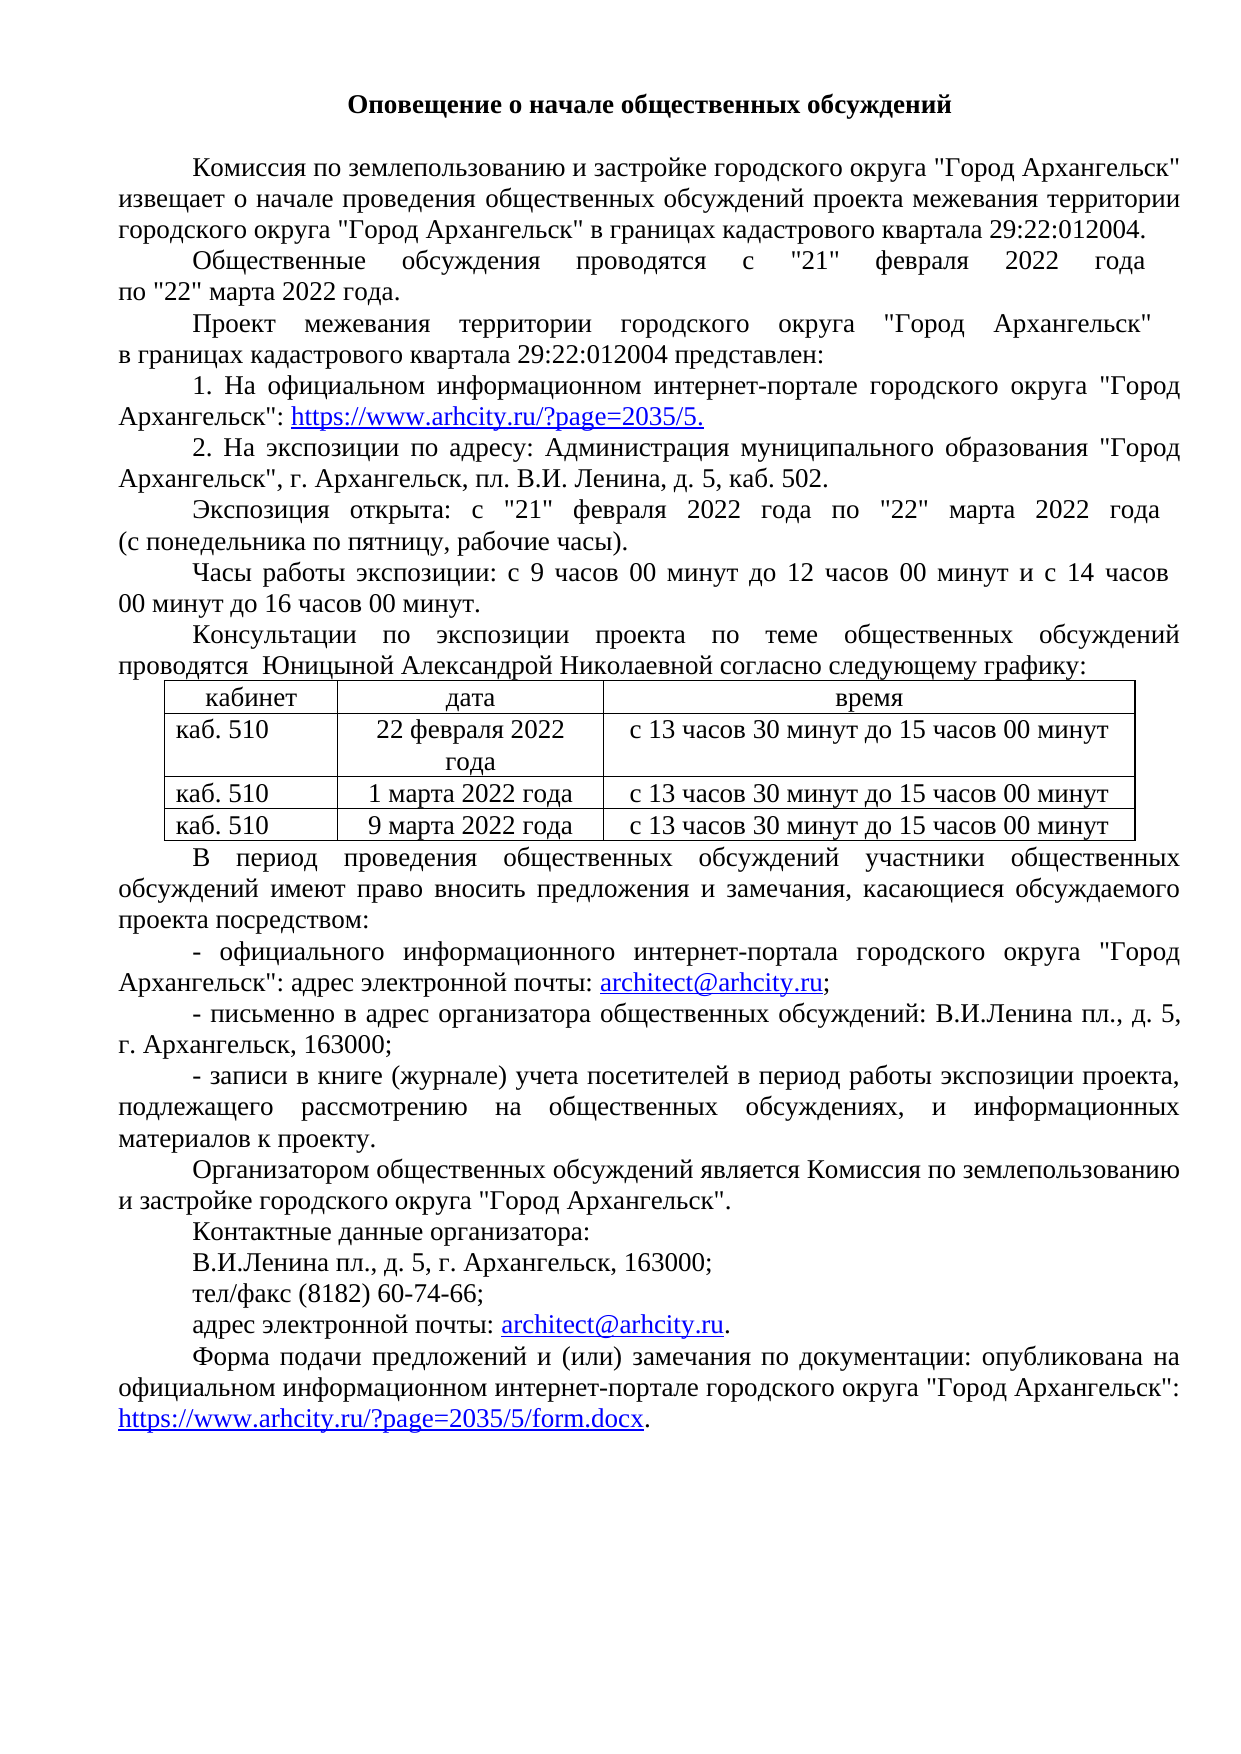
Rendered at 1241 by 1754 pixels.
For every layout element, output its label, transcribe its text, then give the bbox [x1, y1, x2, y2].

text Консультации по экспозиции проекта по теме общественных обсуждений проводятся Юницыной Александрой Николаевной согласно следующему графику: [118, 618, 1181, 680]
text адрес электронной почты: architect@arhcity.ru. [118, 1308, 1181, 1340]
table_header дата [338, 681, 603, 713]
text Оповещение о начале общественных обсуждений [118, 89, 1181, 120]
text В.И.Ленина пл., д. 5, г. Архангельск, 163000; [118, 1246, 1181, 1277]
table_cell каб. 510 [165, 714, 337, 776]
text - письменно в адрес организатора общественных обсуждений: В.И.Ленина пл., д. 5, г. Архангельск, 163000; [118, 997, 1181, 1059]
table_cell с 13 часов 30 минут до 15 часов 00 минут [604, 777, 1134, 808]
table_cell каб. 510 [165, 777, 337, 808]
table_cell с 13 часов 30 минут до 15 часов 00 минут [604, 714, 1134, 776]
text Экспозиция открыта: с "21" февраля 2022 года по "22" марта 2022 года (с понедельника по пятницу, рабочие часы). [118, 493, 1181, 556]
table_cell 9 марта 2022 года [338, 809, 603, 840]
table_cell каб. 510 [165, 809, 337, 840]
text Контактные данные организатора: [118, 1215, 1181, 1246]
text Общественные обсуждения проводятся с "21" февраля 2022 года по "22" марта 2022 года. [118, 244, 1181, 307]
table_header кабинет [165, 681, 337, 713]
text Часы работы экспозиции: с 9 часов 00 минут до 12 часов 00 минут и с 14 часов 00 минут до 16 часов 00 минут. [118, 556, 1181, 618]
table_cell с 13 часов 30 минут до 15 часов 00 минут [604, 809, 1134, 840]
text В период проведения общественных обсуждений участники общественных обсуждений имеют право вносить предложения и замечания, касающиеся обсуждаемого проекта посредством: [118, 841, 1181, 935]
text - официального информационного интернет-портала городского округа "Город Архангельск": адрес электронной почты: architect@arhcity.ru; [118, 935, 1181, 997]
text - записи в книге (журнале) учета посетителей в период работы экспозиции проекта, подлежащего рассмотрению на общественных обсуждениях, и информационных материалов к проекту. [118, 1059, 1181, 1153]
table_cell 22 февраля 2022 года [338, 714, 603, 776]
text Организатором общественных обсуждений является Комиссия по землепользованию и застройке городского округа "Город Архангельск". [118, 1153, 1181, 1215]
table_cell 1 марта 2022 года [338, 777, 603, 808]
text тел/факс (8182) 60-74-66; [118, 1277, 1181, 1308]
text Проект межевания территории городского округа "Город Архангельск" в границах кадастрового квартала 29:22:012004 представлен: [118, 307, 1181, 369]
text Комиссия по землепользованию и застройке городского округа "Город Архангельск" извещает о начале проведения общественных обсуждений проекта межевания территории городского округа "Город Архангельск" в границах кадастрового квартала 29:22:012004. [118, 151, 1181, 244]
text 2. На экспозиции по адресу: Администрация муниципального образования "Город Архангельск", г. Архангельск, пл. В.И. Ленина, д. 5, каб. 502. [118, 431, 1181, 493]
table_header время [604, 681, 1134, 713]
text 1. На официальном информационном интернет-портале городского округа "Город Архангельск": https://www.arhcity.ru/?page=2035/5. [118, 369, 1181, 431]
text Форма подачи предложений и (или) замечания по документации: опубликована на официальном информационном интернет-портале городского округа "Город Архангельск": https://www.arhcity.ru/?page=2035/5/form.docx. [118, 1340, 1181, 1433]
